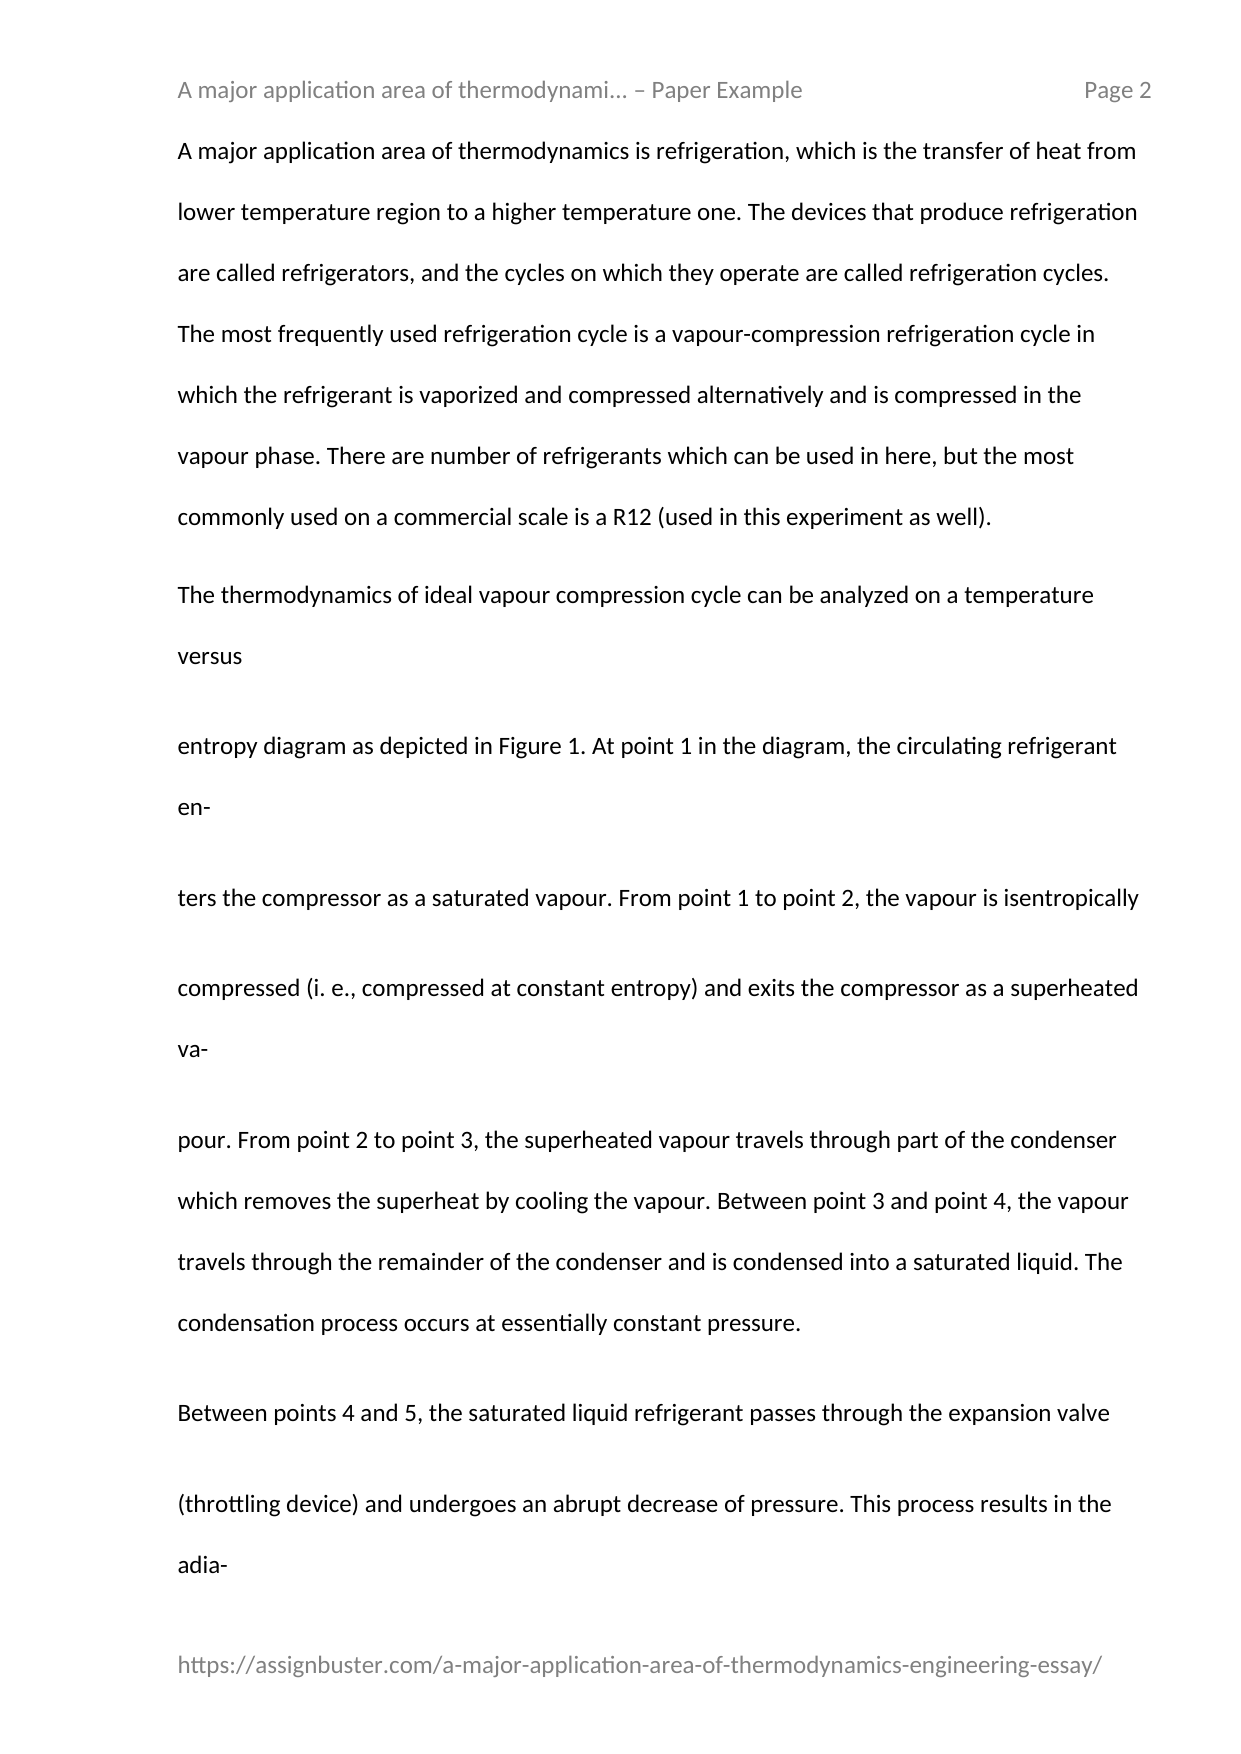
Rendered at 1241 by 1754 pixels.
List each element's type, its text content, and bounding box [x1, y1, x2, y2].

text The thermodynamics of ideal vapour compression cycle can be analyzed on a temperature versus [177, 579, 1152, 670]
text entropy diagram as depicted in Figure 1. At point 1 in the diagram, the circulating refrigerant en- [177, 730, 1152, 822]
text ters the compressor as a saturated vapour. From point 1 to point 2, the vapour is isentropically [177, 882, 1152, 912]
text compressed (i. e., compressed at constant entropy) and exits the compressor as a superheated va- [177, 972, 1152, 1064]
text Between points 4 and 5, the saturated liquid refrigerant passes through the expansion valve [177, 1398, 1152, 1428]
text (throttling device) and undergoes an abrupt decrease of pressure. This process results in the adia- [177, 1488, 1152, 1580]
text A major application area of thermodynamics is refrigeration, which is the transfer of heat from lower temperature region to a higher temperature one. The devices that produce refrigeration are called refrigerators, and the cycles on which they operate are called refrigeration cycles. The most frequently used refrigeration cycle is a vapour-compression refrigeration cycle in which the refrigerant is vaporized and compressed alternatively and is compressed in the vapour phase. There are number of refrigerants which can be used in here, but the most commonly used on a commercial scale is a R12 (used in this experiment as well). [177, 135, 1152, 532]
text pour. From point 2 to point 3, the superheated vapour travels through part of the condenser which removes the superheat by cooling the vapour. Between point 3 and point 4, the vapour travels through the remainder of the condenser and is condensed into a saturated liquid. The condensation process occurs at essentially constant pressure. [177, 1124, 1152, 1338]
